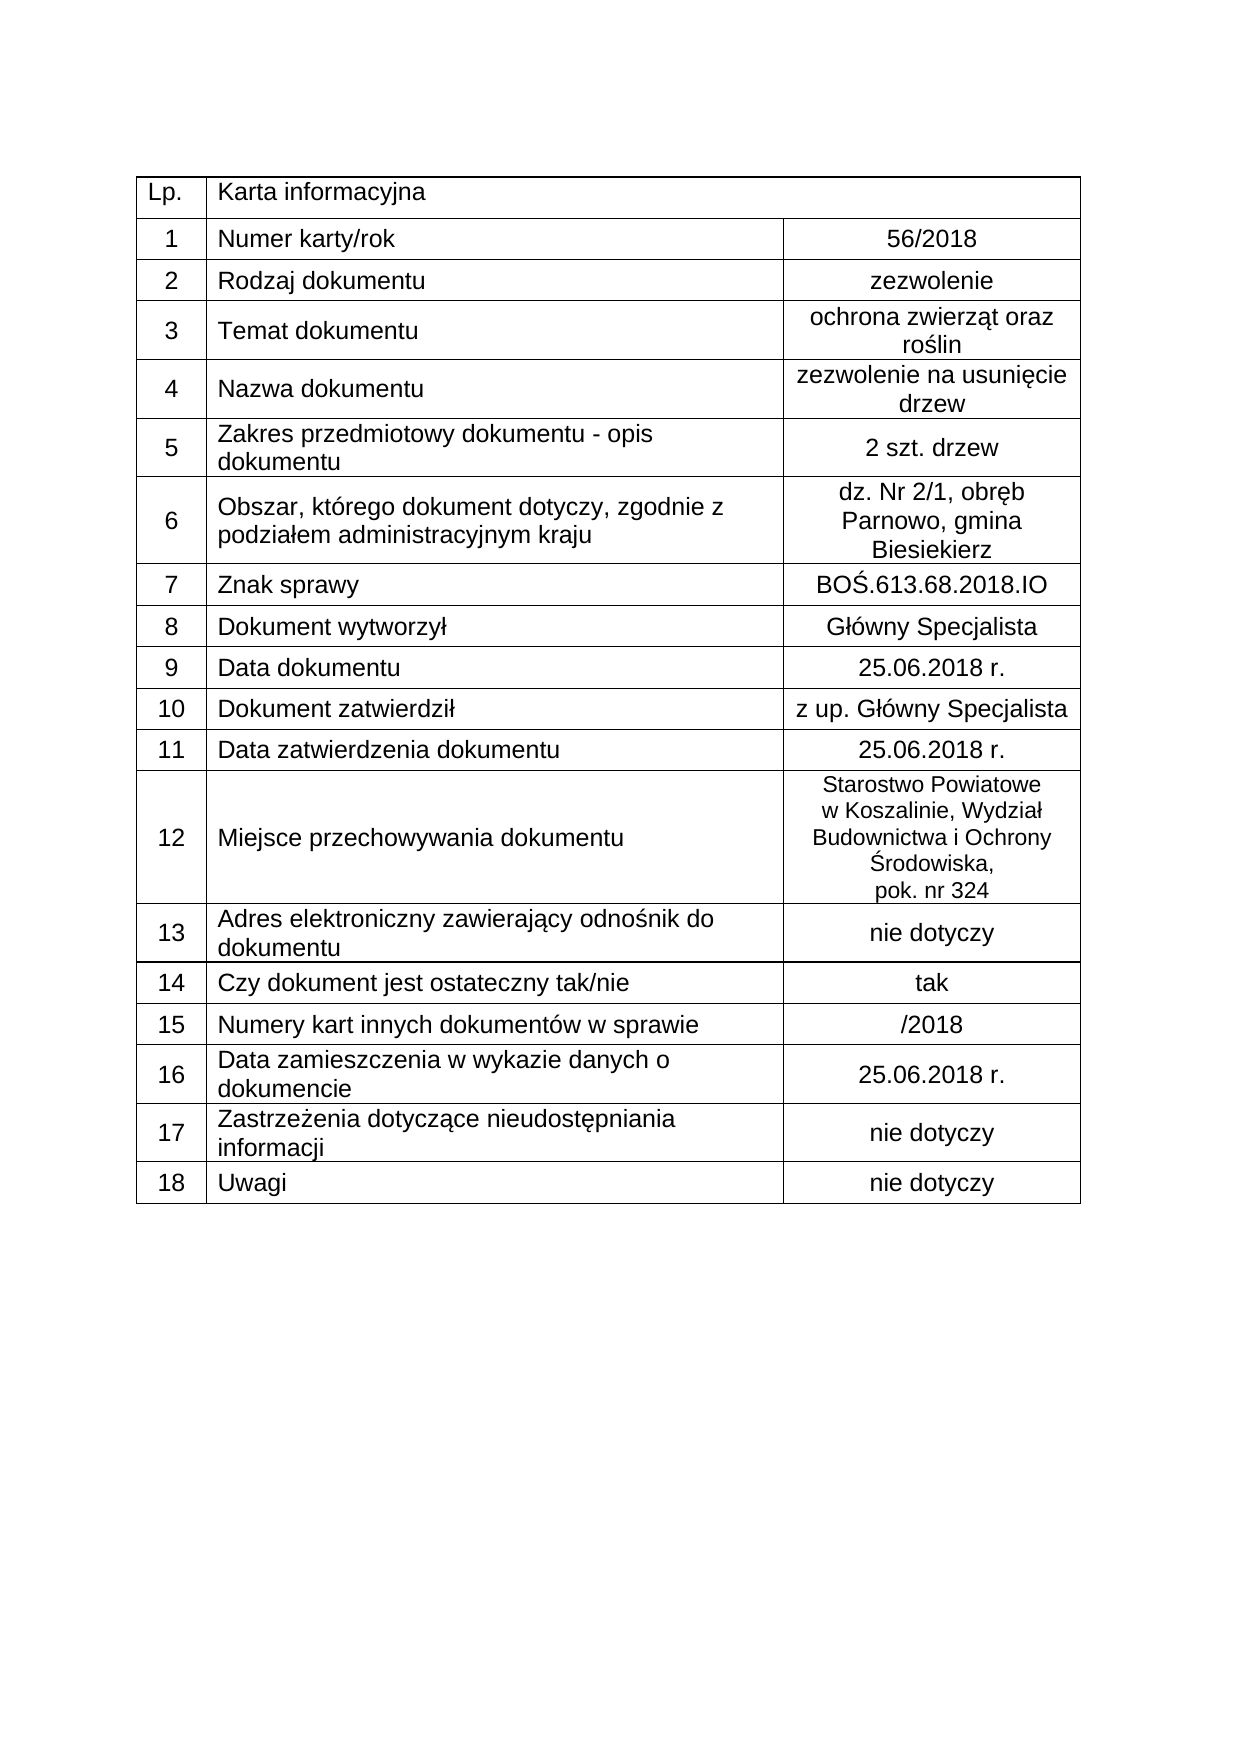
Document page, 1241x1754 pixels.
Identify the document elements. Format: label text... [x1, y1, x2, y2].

table_cell 17 [137, 1104, 206, 1161]
table_cell BOŚ.613.68.2018.IO [784, 564, 1080, 605]
table_cell 1 [137, 219, 206, 259]
table_cell z up. Główny Specjalista [784, 689, 1080, 729]
table_cell ochrona zwierząt oraz roślin [784, 301, 1080, 359]
table_cell Numery kart innych dokumentów w sprawie [207, 1004, 783, 1044]
table_cell Dokument wytworzył [207, 606, 783, 646]
table_cell /2018 [784, 1004, 1080, 1044]
table_cell 25.06.2018 r. [784, 730, 1080, 770]
table_cell 56/2018 [784, 219, 1080, 259]
table_header Lp. [137, 178, 206, 218]
table_cell Znak sprawy [207, 564, 783, 605]
table_cell Czy dokument jest ostateczny tak/nie [207, 963, 783, 1003]
table_cell zezwolenie [784, 260, 1080, 300]
table_cell Adres elektroniczny zawierający odnośnik do dokumentu [207, 904, 783, 961]
table_cell Główny Specjalista [784, 606, 1080, 646]
table_cell nie dotyczy [784, 904, 1080, 961]
table_cell 14 [137, 963, 206, 1003]
table_cell 11 [137, 730, 206, 770]
table_cell 13 [137, 904, 206, 961]
table_cell 16 [137, 1045, 206, 1103]
table_cell nie dotyczy [784, 1104, 1080, 1161]
table_cell zezwolenie na usunięcie drzew [784, 360, 1080, 417]
table_cell Data zamieszczenia w wykazie danych o dokumencie [207, 1045, 783, 1103]
table_cell Data dokumentu [207, 647, 783, 687]
table_cell Numer karty/rok [207, 219, 783, 259]
table_cell Zastrzeżenia dotyczące nieudostępniania informacji [207, 1104, 783, 1161]
table_cell Miejsce przechowywania dokumentu [207, 771, 783, 903]
table_cell 2 [137, 260, 206, 300]
table_cell tak [784, 963, 1080, 1003]
table_cell dz. Nr 2/1, obręb Parnowo, gmina Biesiekierz [784, 477, 1080, 563]
table_cell 3 [137, 301, 206, 359]
table_cell 5 [137, 419, 206, 476]
table_cell 7 [137, 564, 206, 605]
table_cell 2 szt. drzew [784, 419, 1080, 476]
table_cell Uwagi [207, 1162, 783, 1203]
table_cell Zakres przedmiotowy dokumentu - opis dokumentu [207, 419, 783, 476]
table_cell 18 [137, 1162, 206, 1203]
table_cell Temat dokumentu [207, 301, 783, 359]
table_cell Starostwo Powiatowe w Koszalinie, Wydział Budownictwa i Ochrony Środowiska, pok. nr 324 [784, 771, 1080, 903]
table_cell 9 [137, 647, 206, 687]
table_cell 12 [137, 771, 206, 903]
table_cell Rodzaj dokumentu [207, 260, 783, 300]
table_header Karta informacyjna [207, 178, 1080, 218]
table_cell Dokument zatwierdził [207, 689, 783, 729]
table_cell nie dotyczy [784, 1162, 1080, 1203]
table_cell 8 [137, 606, 206, 646]
table_cell Data zatwierdzenia dokumentu [207, 730, 783, 770]
table_cell 4 [137, 360, 206, 417]
table_cell 25.06.2018 r. [784, 647, 1080, 687]
table_cell 10 [137, 689, 206, 729]
table_cell 25.06.2018 r. [784, 1045, 1080, 1103]
table_cell Obszar, którego dokument dotyczy, zgodnie z podziałem administracyjnym kraju [207, 477, 783, 563]
table_cell 6 [137, 477, 206, 563]
table_cell 15 [137, 1004, 206, 1044]
table_cell Nazwa dokumentu [207, 360, 783, 417]
